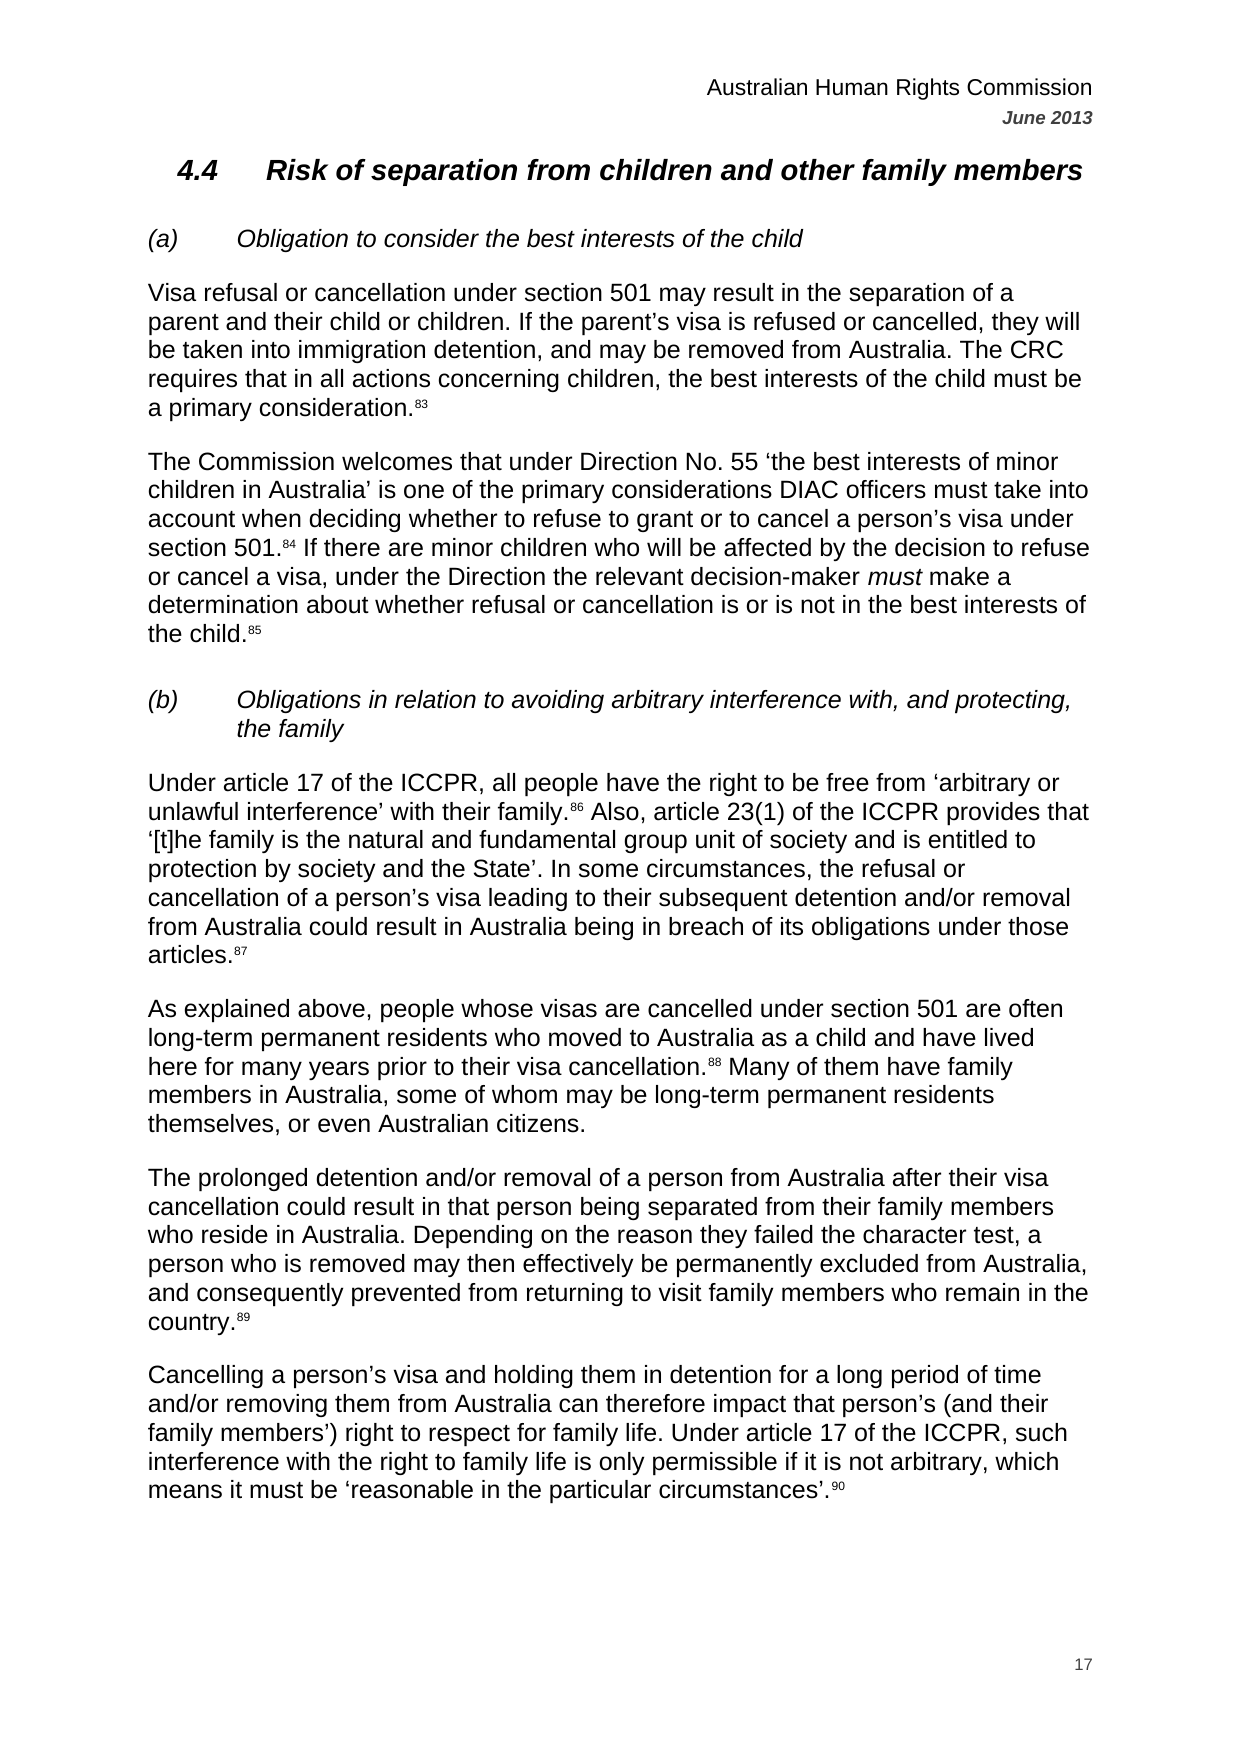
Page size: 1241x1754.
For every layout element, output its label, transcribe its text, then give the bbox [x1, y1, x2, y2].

text Cancelling a person’s visa and holding them in detention for a long period of time and/or removing them from Australia can therefore impact that person’s (and their family members’) right to respect for family life. Under article 17 of the ICCPR, such interference with the right to family life is only permissible if it is not arbitrary, which means it must be ‘reasonable in the particular circumstances’. [148, 1360, 1092, 1504]
subtitle Obligations in relation to avoiding arbitrary interference with, and protecting, the family [148, 685, 1092, 743]
text The prolonged detention and/or removal of a person from Australia after their visa cancellation could result in that person being separated from their family members who reside in Australia. Depending on the reason they failed the character test, a person who is removed may then effectively be permanently excluded from Australia, and consequently prevented from returning to visit family members who remain in the country. [148, 1163, 1092, 1335]
text Under article 17 of the ICCPR, all people have the right to be free from ‘arbitrary or unlawful interference’ with their family. Also, article 23(1) of the ICCPR provides that ‘[t]he family is the natural and fundamental group unit of society and is entitled to protection by society and the State’. In some circumstances, the refusal or cancellation of a person’s visa leading to their subsequent detention and/or removal from Australia could result in Australia being in breach of its obligations under those articles. [148, 768, 1092, 969]
subtitle Obligation to consider the best interests of the child [148, 224, 1092, 253]
text Visa refusal or cancellation under section 501 may result in the separation of a parent and their child or children. If the parent’s visa is refused or cancelled, they will be taken into immigration detention, and may be removed from Australia. The CRC requires that in all actions concerning children, the best interests of the child must be a primary consideration. [148, 278, 1092, 422]
text As explained above, people whose visas are cancelled under section 501 are often long-term permanent residents who moved to Australia as a child and have lived here for many years prior to their visa cancellation. Many of them have family members in Australia, some of whom may be long-term permanent residents themselves, or even Australian citizens. [148, 994, 1092, 1138]
subtitle Risk of separation from children and other family members [177, 153, 1092, 187]
text The Commission welcomes that under Direction No. 55 ‘the best interests of minor children in Australia’ is one of the primary considerations DIAC officers must take into account when deciding whether to refuse to grant or to cancel a person’s visa under section 501. If there are minor children who will be affected by the decision to refuse or cancel a visa, under the Direction the relevant decision-maker must make a determination about whether refusal or cancellation is or is not in the best interests of the child. [148, 447, 1092, 648]
